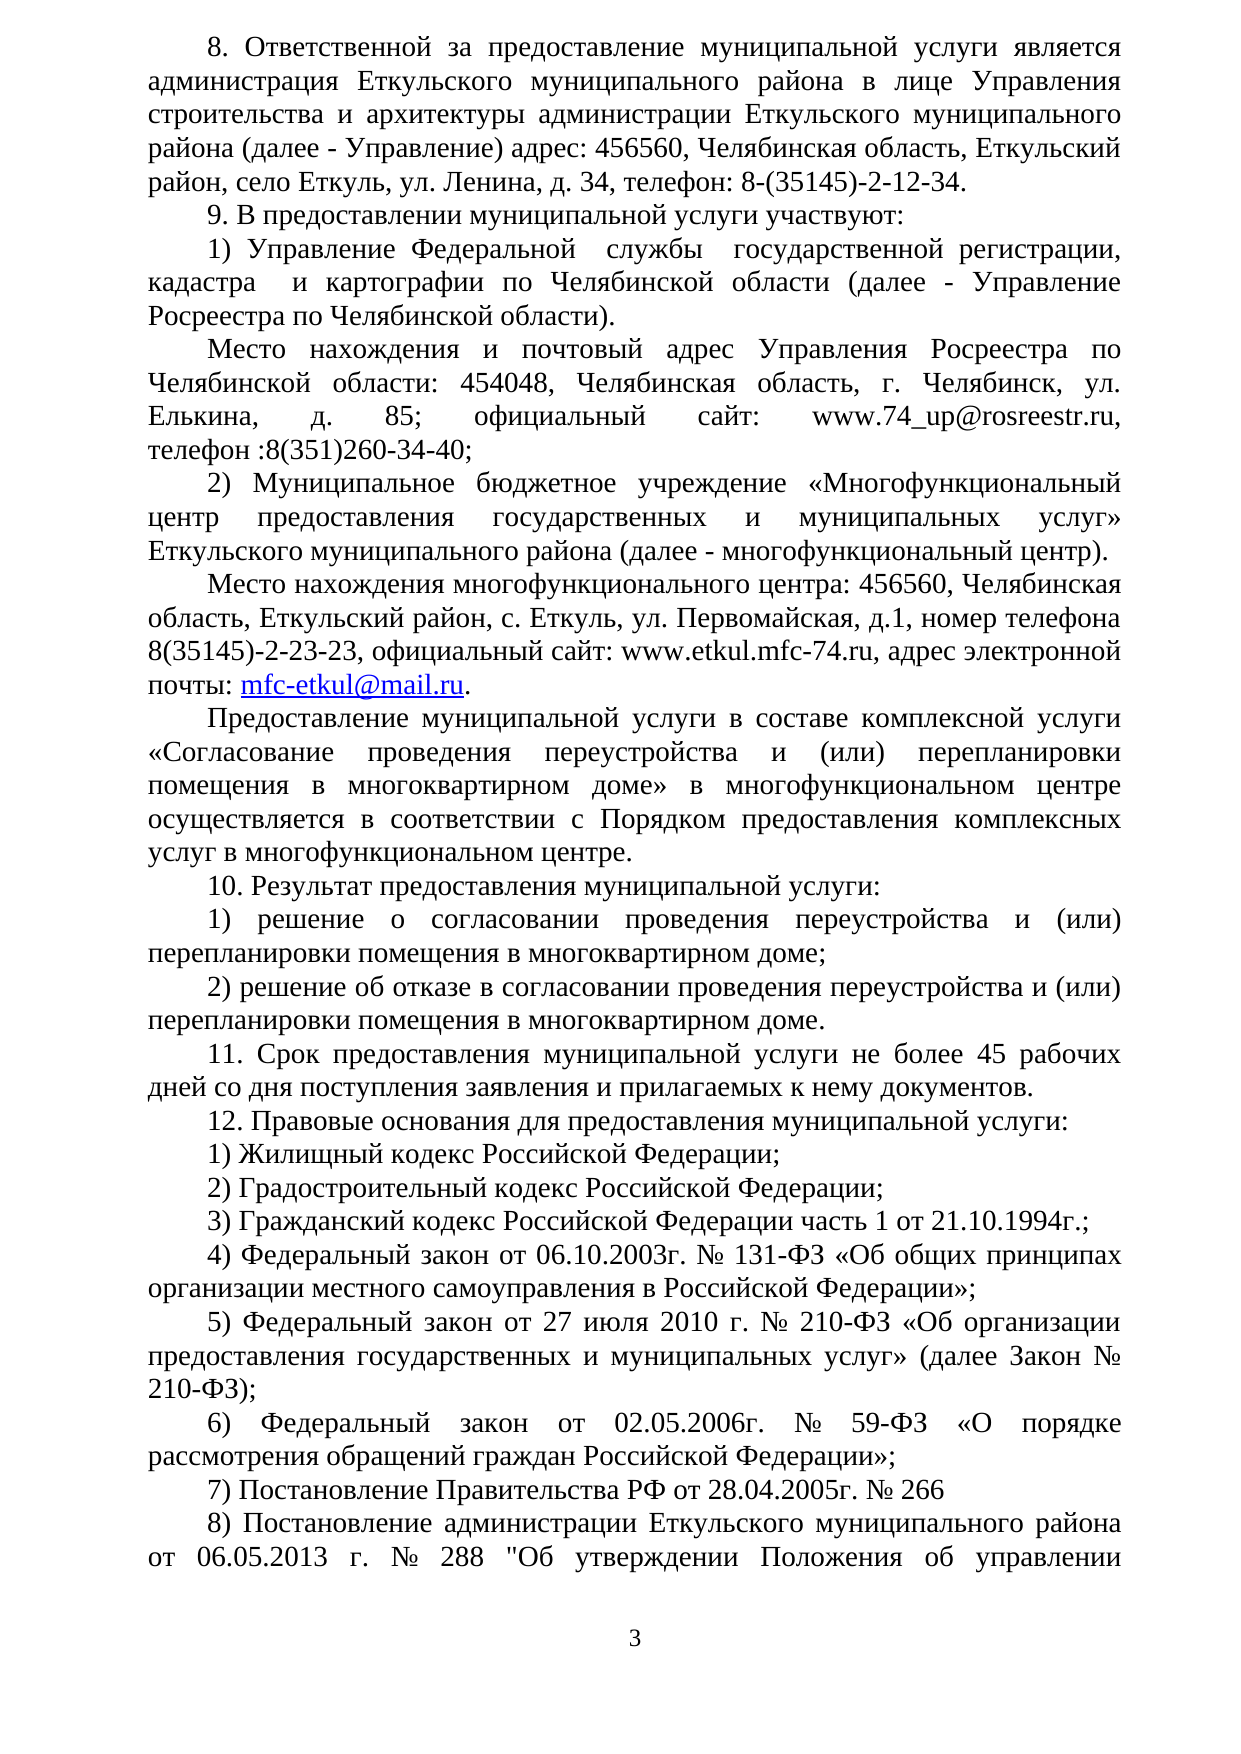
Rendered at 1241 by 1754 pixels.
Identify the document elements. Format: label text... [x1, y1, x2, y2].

text 7) Постановление Правительства РФ от 28.04.2005г. № 266 [148, 1472, 1122, 1505]
text 6) Федеральный закон от 02.05.2006г. № 59-ФЗ «О порядке рассмотрения обращений граждан Российской Федерации»; [148, 1405, 1122, 1472]
text 10. Результат предоставления муниципальной услуги: [148, 868, 1122, 902]
text 2) Градостроительный кодекс Российской Федерации; [148, 1170, 1122, 1203]
text 9. В предоставлении муниципальной услуги участвуют: [148, 197, 1122, 231]
text Место нахождения многофункционального центра: 456560, Челябинская область, Еткульский район, с. Еткуль, ул. Первомайская, д.1, номер телефона 8(35145)-2-23-23, официальный сайт: www.etkul.mfc-74.ru, адрес электронной почты: mfc-etkul@mail.ru. [148, 566, 1122, 700]
text 1) Жилищный кодекс Российской Федерации; [148, 1136, 1122, 1170]
text 2) Муниципальное бюджетное учреждение «Многофункциональный центр предоставления государственных и муниципальных услуг» Еткульского муниципального района (далее - многофункциональный центр). [148, 466, 1122, 566]
text Предоставление муниципальной услуги в составе комплексной услуги «Согласование проведения переустройства и (или) перепланировки помещения в многоквартирном доме» в многофункциональном центре осуществляется в соответствии с Порядком предоставления комплексных услуг в многофункциональном центре. [148, 700, 1122, 868]
text 2) решение об отказе в согласовании проведения переустройства и (или) перепланировки помещения в многоквартирном доме. [148, 969, 1122, 1036]
text 5) Федеральный закон от 27 июля 2010 г. № 210-ФЗ «Об организации предоставления государственных и муниципальных услуг» (далее Закон № 210-ФЗ); [148, 1304, 1122, 1405]
text Место нахождения и почтовый адрес Управления Росреестра по Челябинской области: 454048, Челябинская область, г. Челябинск, ул. Елькина, д. 85; официальный сайт: www.74_up@rosreestr.ru, телефон :8(351)260-34-40; [148, 331, 1122, 466]
text 11. Срок предоставления муниципальной услуги не более 45 рабочих дней со дня поступления заявления и прилагаемых к нему документов. [148, 1036, 1122, 1103]
text 3) Гражданский кодекс Российской Федерации часть 1 от 21.10.1994г.; [148, 1203, 1122, 1237]
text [148, 1505, 1122, 1572]
text 12. Правовые основания для предоставления муниципальной услуги: [148, 1103, 1122, 1136]
text 1) Управление Федеральной службы государственной регистрации, кадастра и картографии по Челябинской области (далее - Управление Росреестра по Челябинской области). [148, 231, 1122, 331]
text 8. Ответственной за предоставление муниципальной услуги является администрация Еткульского муниципального района в лице Управления строительства и архитектуры администрации Еткульского муниципального района (далее - Управление) адрес: 456560, Челябинская область, Еткульский район, село Еткуль, ул. Ленина, д. 34, телефон: 8-(35145)-2-12-34. [148, 29, 1122, 197]
text 4) Федеральный закон от 06.10.2003г. № 131-ФЗ «Об общих принципах организации местного самоуправления в Российской Федерации»; [148, 1237, 1122, 1304]
text 1) решение о согласовании проведения переустройства и (или) перепланировки помещения в многоквартирном доме; [148, 902, 1122, 969]
